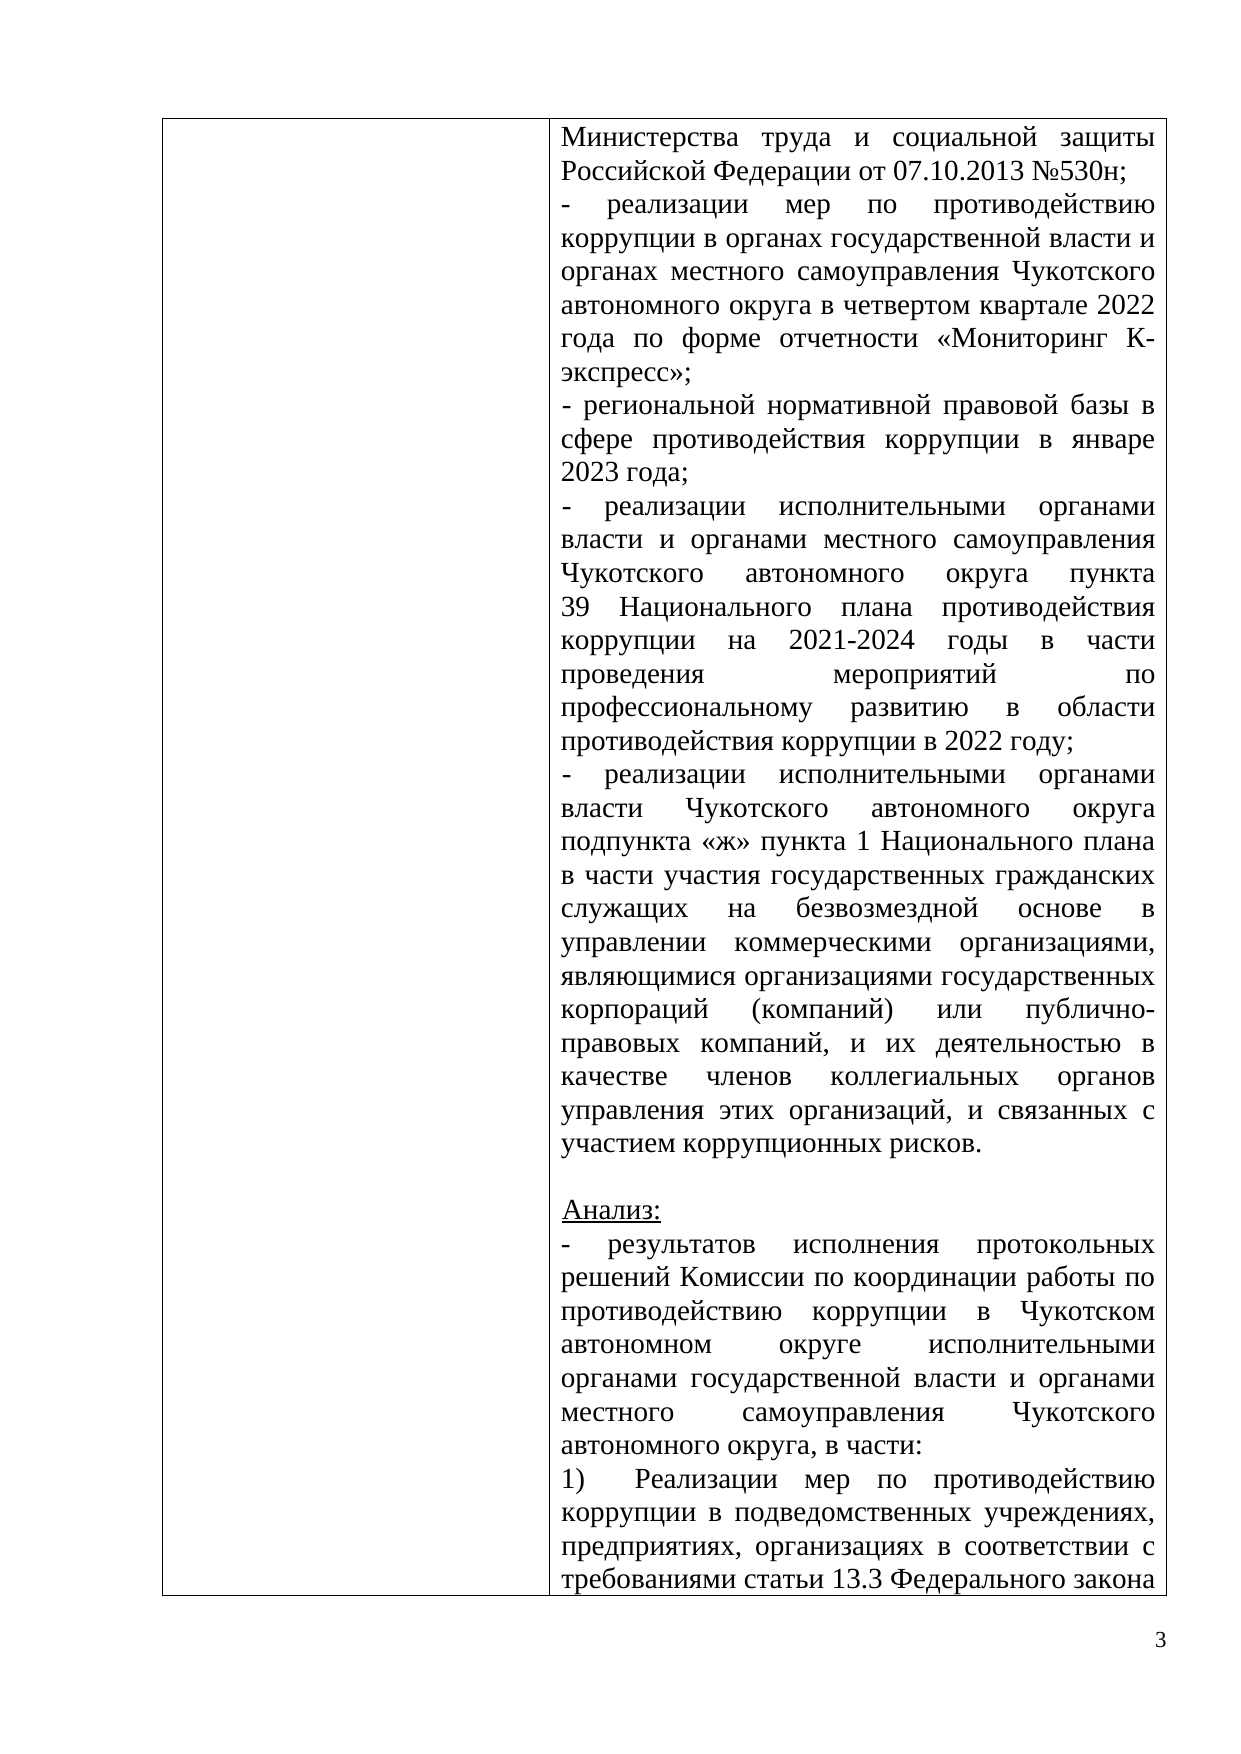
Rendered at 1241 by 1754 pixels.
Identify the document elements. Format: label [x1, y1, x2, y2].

table_header [163, 119, 549, 1595]
table_header [550, 119, 1166, 1595]
